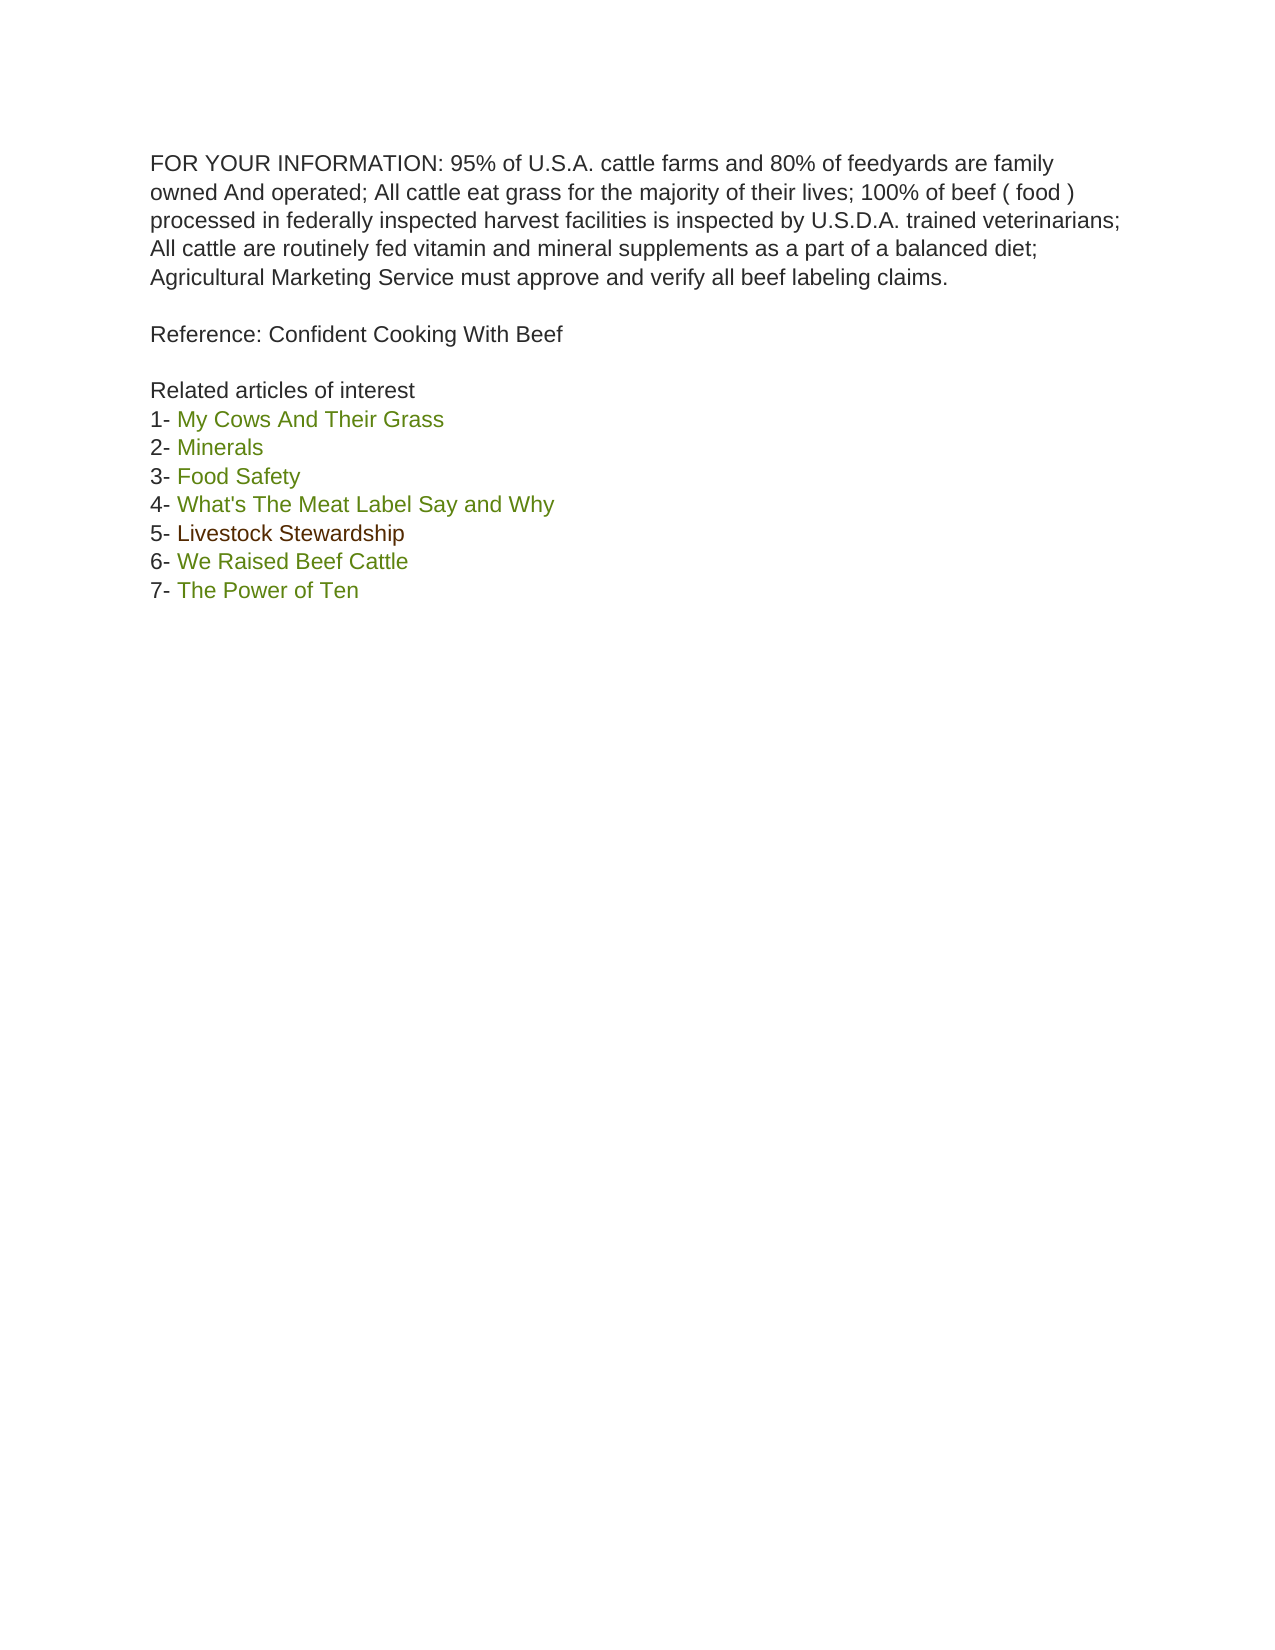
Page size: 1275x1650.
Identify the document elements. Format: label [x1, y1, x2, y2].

text [150, 150, 1125, 603]
